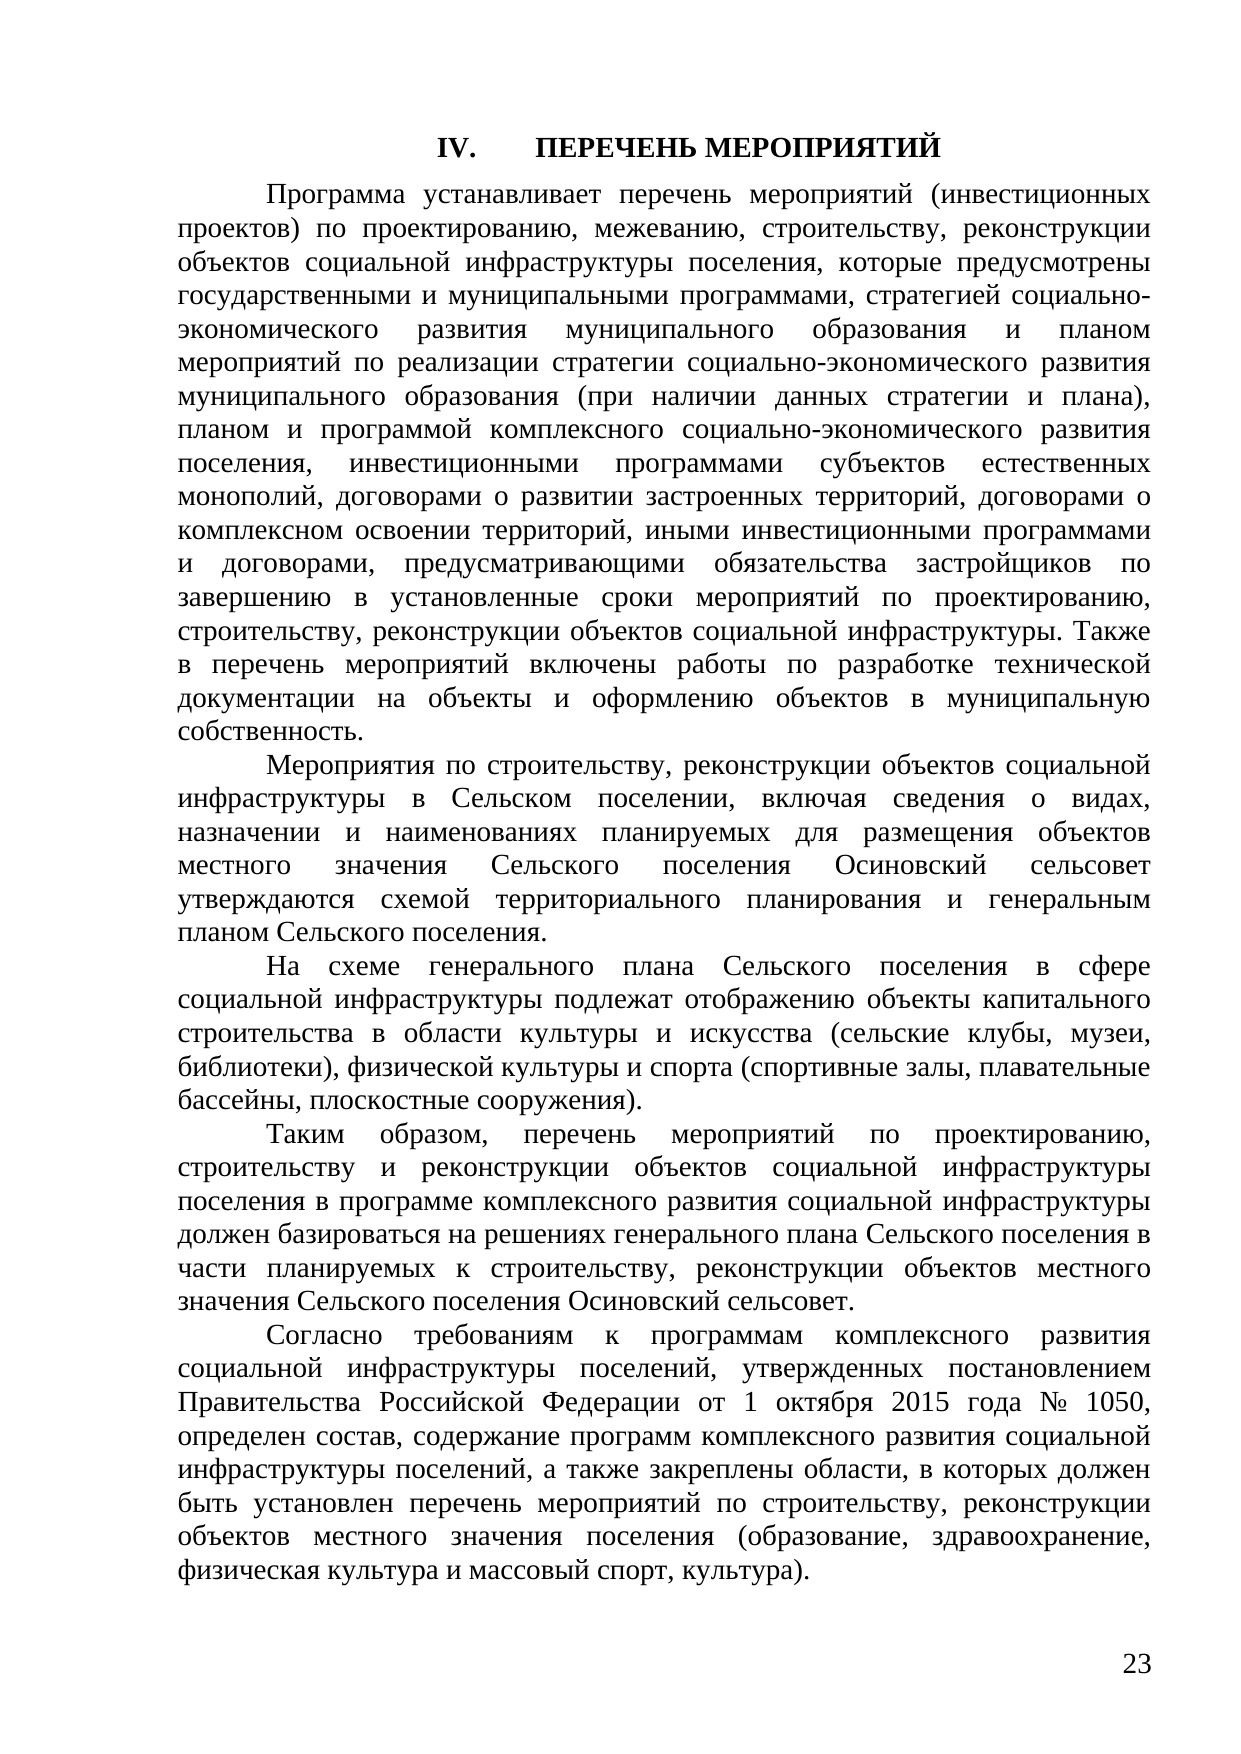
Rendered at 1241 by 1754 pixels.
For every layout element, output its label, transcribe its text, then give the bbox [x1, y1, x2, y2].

subtitle Перечень мероприятий [177, 131, 1152, 164]
text Мероприятия по строительству, реконструкции объектов социальной инфраструктуры в Сельском поселении, включая сведения о видах, назначении и наименованиях планируемых для размещения объектов местного значения Сельского поселения Осиновский сельсовет утверждаются схемой территориального планирования и генеральным планом Сельского поселения. [177, 747, 1152, 948]
text Таким образом, перечень мероприятий по проектированию, строительству и реконструкции объектов социальной инфраструктуры поселения в программе комплексного развития социальной инфраструктуры должен базироваться на решениях генерального плана Сельского поселения в части планируемых к строительству, реконструкции объектов местного значения Сельского поселения Осиновский сельсовет. [177, 1116, 1152, 1317]
text Программа устанавливает перечень мероприятий (инвестиционных проектов) по проектированию, межеванию, строительству, реконструкции объектов социальной инфраструктуры поселения, которые предусмотрены государственными и муниципальными программами, стратегией социально-экономического развития муниципального образования и планом мероприятий по реализации стратегии социально-экономического развития муниципального образования (при наличии данных стратегии и плана), планом и программой комплексного социально-экономического развития поселения, инвестиционными программами субъектов естественных монополий, договорами о развитии застроенных территорий, договорами о комплексном освоении территорий, иными инвестиционными программами и договорами, предусматривающими обязательства застройщиков по завершению в установленные сроки мероприятий по проектированию, строительству, реконструкции объектов социальной инфраструктуры. Также в перечень мероприятий включены работы по разработке технической документации на объекты и оформлению объектов в муниципальную собственность. [177, 177, 1152, 747]
text На схеме генерального плана Сельского поселения в сфере социальной инфраструктуры подлежат отображению объекты капитального строительства в области культуры и искусства (сельские клубы, музеи, библиотеки), физической культуры и спорта (спортивные залы, плавательные бассейны, плоскостные сооружения). [177, 948, 1152, 1116]
text Согласно требованиям к программам комплексного развития социальной инфраструктуры поселений, утвержденных постановлением Правительства Российской Федерации от 1 октября 2015 года № 1050, определен состав, содержание программ комплексного развития социальной инфраструктуры поселений, а также закреплены области, в которых должен быть установлен перечень мероприятий по строительству, реконструкции объектов местного значения поселения (образование, здравоохранение, физическая культура и массовый спорт, культура). [177, 1317, 1152, 1585]
